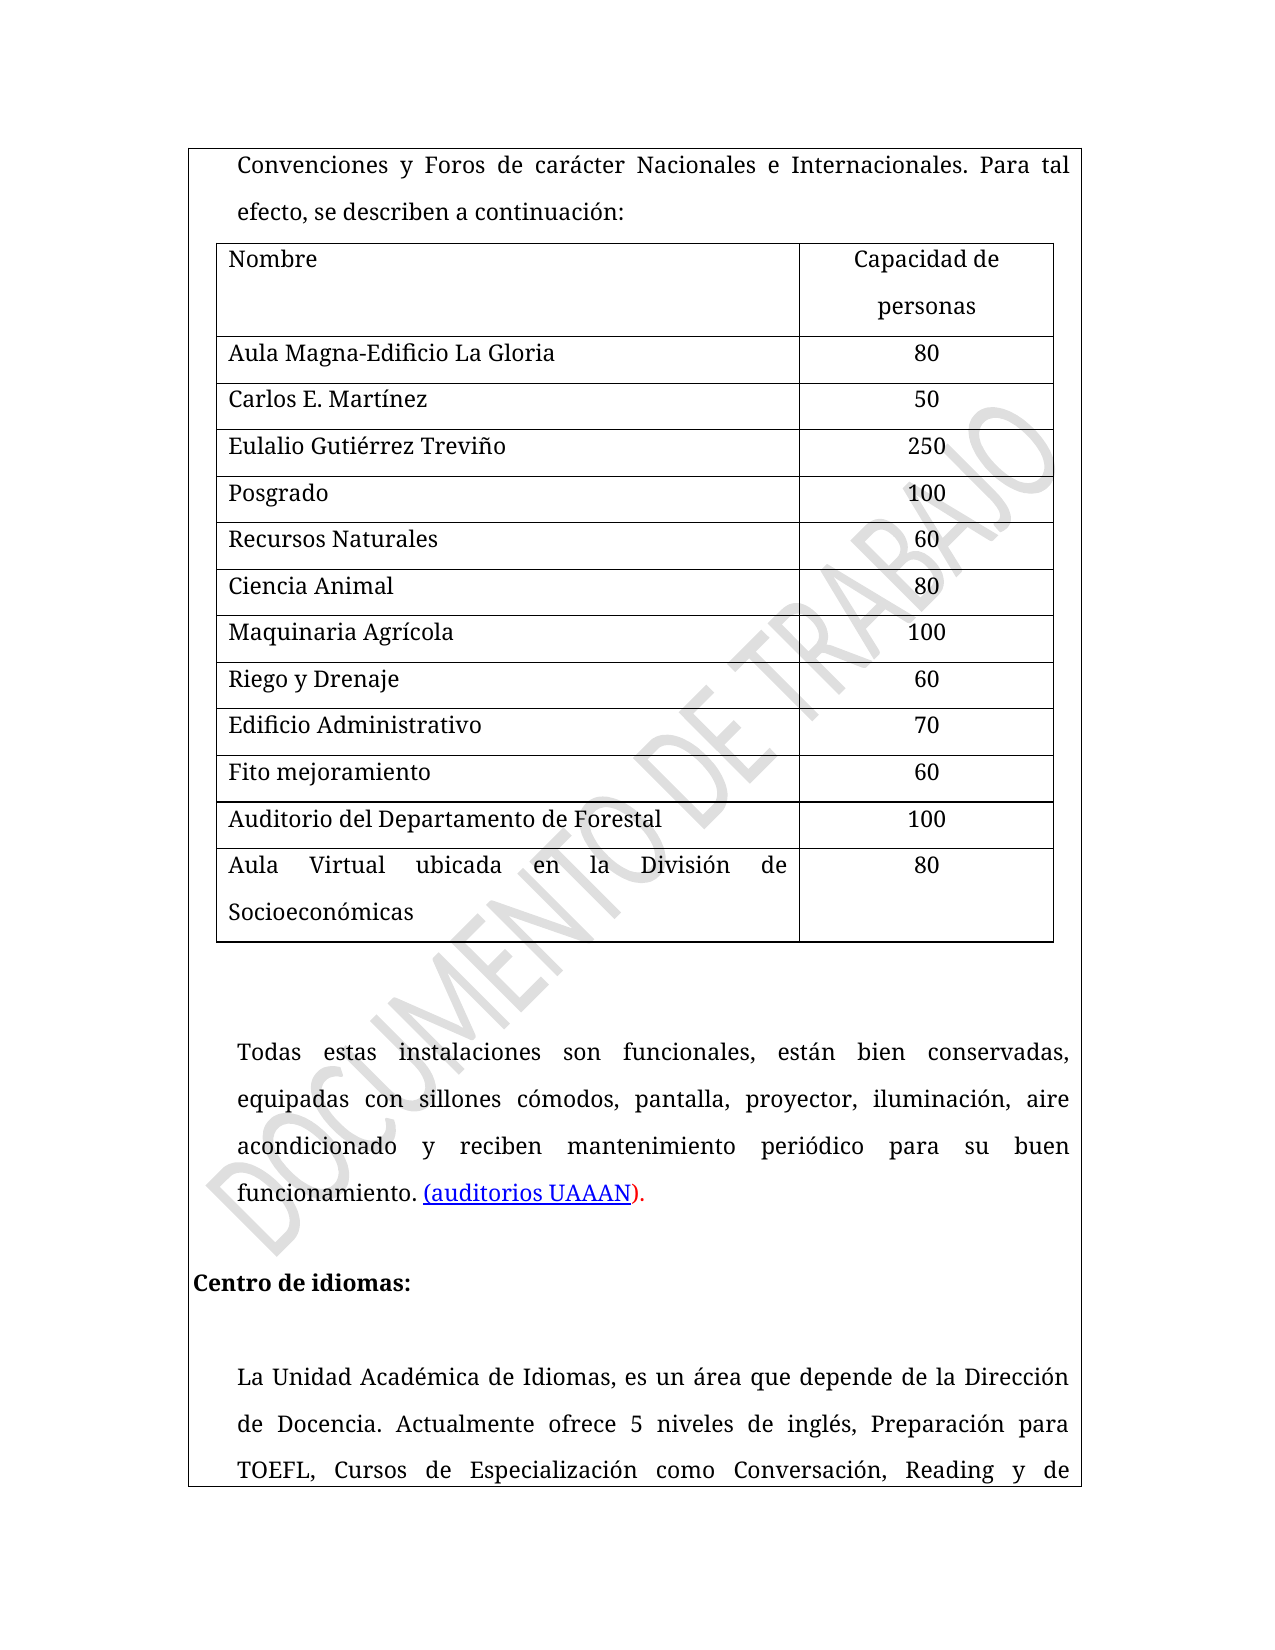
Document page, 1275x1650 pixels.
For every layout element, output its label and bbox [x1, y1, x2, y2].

table_cell [189, 149, 1081, 1486]
